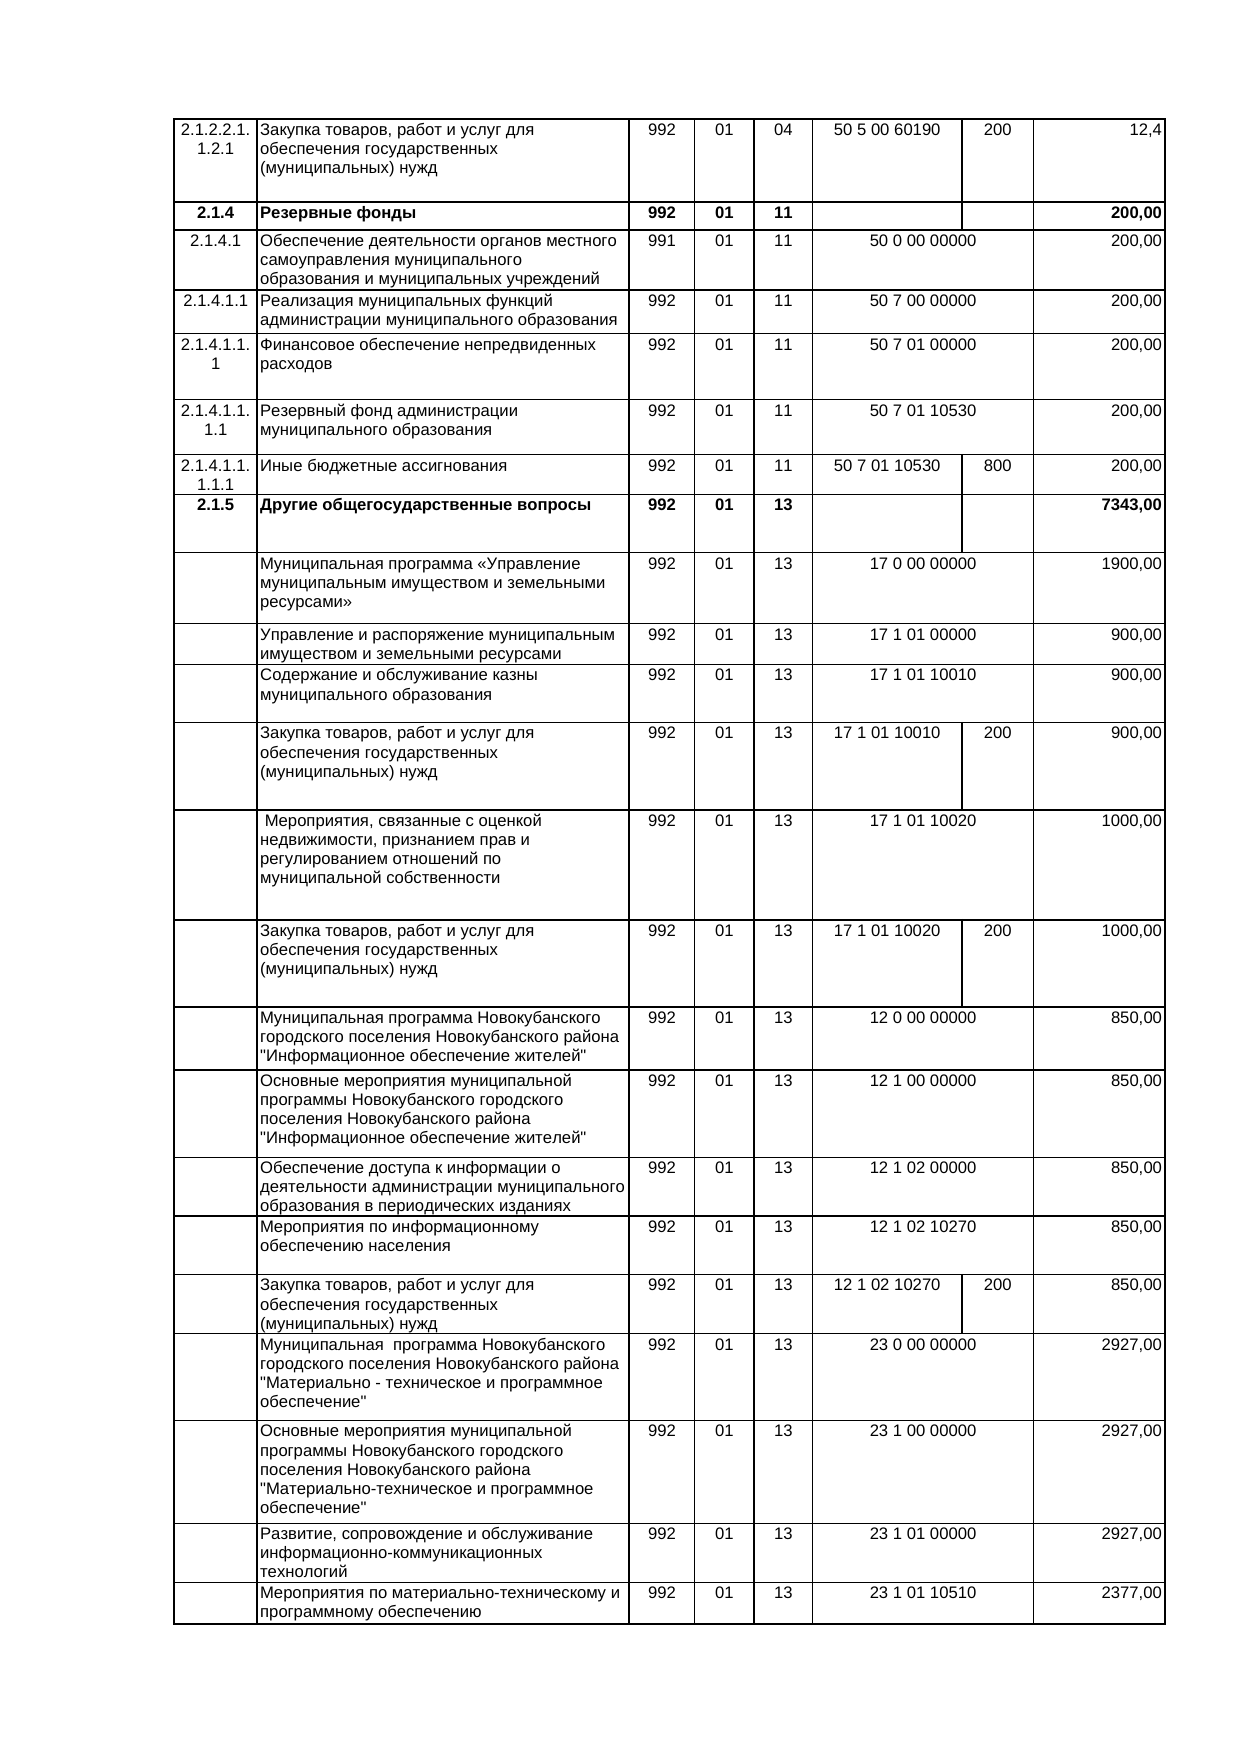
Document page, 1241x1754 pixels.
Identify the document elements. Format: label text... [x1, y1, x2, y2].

table_cell 200 [963, 921, 1033, 1006]
table_cell [175, 553, 256, 623]
table_cell 01 [695, 1275, 753, 1333]
table_cell 991 [630, 231, 694, 289]
table_cell 13 [755, 811, 812, 919]
table_cell Обеспечение деятельности органов местного самоуправления муниципального образования и муниципальных учреждений [258, 231, 628, 289]
table_cell 12,4 [1034, 120, 1164, 201]
table_cell 2927,00 [1034, 1524, 1164, 1581]
table_cell [813, 495, 961, 552]
table_cell 7343,00 [1034, 495, 1164, 552]
table_cell 11 [755, 455, 812, 494]
table_cell Резервный фонд администрации муниципального образования [258, 400, 628, 454]
table_cell 04 [755, 120, 812, 201]
table_cell 13 [755, 921, 812, 1006]
table_cell 50 0 00 00000 [813, 231, 1033, 289]
table_cell 17 1 01 10010 [813, 723, 961, 809]
table_cell 992 [630, 1071, 694, 1156]
table_cell 992 [630, 203, 694, 229]
table_cell 992 [630, 334, 694, 399]
table_cell 850,00 [1034, 1275, 1164, 1333]
table_cell 992 [630, 723, 694, 809]
table_cell [175, 1334, 256, 1419]
table_cell 13 [755, 553, 812, 623]
table_cell 13 [755, 624, 812, 663]
table_cell 2.1.4.1.1 [175, 291, 256, 333]
table_cell 01 [695, 455, 753, 494]
table_cell 850,00 [1034, 1071, 1164, 1156]
table_cell 01 [695, 334, 753, 399]
table_cell [175, 723, 256, 809]
table_cell Закупка товаров, работ и услуг для обеспечения государственных (муниципальных) нужд [258, 1275, 628, 1333]
table_cell [175, 665, 256, 722]
table_cell [175, 1421, 256, 1522]
table_cell Иные бюджетные ассигнования [258, 455, 628, 494]
table_cell 11 [755, 231, 812, 289]
table_cell 12 1 00 00000 [813, 1071, 1033, 1156]
table_cell 01 [695, 624, 753, 663]
table_cell 50 7 01 10530 [813, 400, 1033, 454]
table_cell 992 [630, 455, 694, 494]
table_cell 13 [755, 1334, 812, 1419]
table_cell 01 [695, 665, 753, 722]
table_cell Резервные фонды [258, 203, 628, 229]
table_cell 01 [695, 120, 753, 201]
table_cell 23 1 01 10510 [813, 1583, 1033, 1623]
table_cell 992 [630, 921, 694, 1006]
table_cell 13 [755, 1421, 812, 1522]
table_cell [175, 1071, 256, 1156]
table_cell 2.1.4.1 [175, 231, 256, 289]
table_cell [175, 921, 256, 1006]
table_cell 11 [755, 334, 812, 399]
table_cell Мероприятия по информационному обеспечению населения [258, 1217, 628, 1274]
table_cell Закупка товаров, работ и услуг для обеспечения государственных (муниципальных) нужд [258, 921, 628, 1006]
table_cell 01 [695, 1071, 753, 1156]
table_cell 13 [755, 1275, 812, 1333]
table_cell 01 [695, 1158, 753, 1215]
table_cell Муниципальная программа Новокубанского городского поселения Новокубанского района "Материально - техническое и программное обеспечение" [258, 1334, 628, 1419]
table_cell 200 [963, 723, 1033, 809]
table_cell 1000,00 [1034, 921, 1164, 1006]
table_cell 01 [695, 203, 753, 229]
table_cell 992 [630, 495, 694, 552]
table_cell 2.1.4.1.1.1.1 [175, 400, 256, 454]
table_cell 17 1 01 10020 [813, 811, 1033, 919]
table_cell 01 [695, 400, 753, 454]
table_cell 992 [630, 624, 694, 663]
table_cell Основные мероприятия муниципальной программы Новокубанского городского поселения Новокубанского района "Информационное обеспечение жителей" [258, 1071, 628, 1156]
table_cell 01 [695, 495, 753, 552]
table_cell [175, 1524, 256, 1581]
table_cell 17 0 00 00000 [813, 553, 1033, 623]
table_cell 992 [630, 1275, 694, 1333]
table_cell 800 [963, 455, 1033, 494]
table_cell 13 [755, 1583, 812, 1623]
table_cell 12 1 02 10270 [813, 1217, 1033, 1274]
table_cell 13 [755, 665, 812, 722]
table_cell 900,00 [1034, 624, 1164, 663]
table_cell 2.1.5 [175, 495, 256, 552]
table_cell 200,00 [1034, 231, 1164, 289]
table_cell 17 1 01 10020 [813, 921, 961, 1006]
table_cell 2.1.4.1.1.1.1.1 [175, 455, 256, 494]
table_cell 13 [755, 495, 812, 552]
table_cell 12 1 02 00000 [813, 1158, 1033, 1215]
table_cell 50 7 00 00000 [813, 291, 1033, 333]
table_cell 13 [755, 1524, 812, 1581]
table_cell 200,00 [1034, 203, 1164, 229]
table_cell [175, 1275, 256, 1333]
table_cell [963, 495, 1033, 552]
table_cell 1000,00 [1034, 811, 1164, 919]
table_cell 900,00 [1034, 723, 1164, 809]
table_cell 992 [630, 1583, 694, 1623]
table_cell 200,00 [1034, 334, 1164, 399]
table_cell 01 [695, 1334, 753, 1419]
table_cell 2.1.4.1.1.1 [175, 334, 256, 399]
table_cell 992 [630, 1008, 694, 1069]
table_cell 992 [630, 400, 694, 454]
table_cell 13 [755, 1008, 812, 1069]
table_cell Финансовое обеспечение непредвиденных расходов [258, 334, 628, 399]
table_cell Основные мероприятия муниципальной программы Новокубанского городского поселения Новокубанского района "Материально-техническое и программное обеспечение" [258, 1421, 628, 1522]
table_cell 13 [755, 1217, 812, 1274]
table_cell 992 [630, 811, 694, 919]
table_cell Закупка товаров, работ и услуг для обеспечения государственных (муниципальных) нужд [258, 120, 628, 201]
table_cell 23 1 01 00000 [813, 1524, 1033, 1581]
table_cell 992 [630, 291, 694, 333]
table_cell 992 [630, 1158, 694, 1215]
table_cell 01 [695, 1217, 753, 1274]
table_cell 2927,00 [1034, 1421, 1164, 1522]
table_cell Муниципальная программа «Управление муниципальным имуществом и земельными ресурсами» [258, 553, 628, 623]
table_cell 850,00 [1034, 1008, 1164, 1069]
table_cell 13 [755, 1158, 812, 1215]
table_cell 200 [963, 1275, 1033, 1333]
table_cell 2.1.4 [175, 203, 256, 229]
table_cell Муниципальная программа Новокубанского городского поселения Новокубанского района "Информационное обеспечение жителей" [258, 1008, 628, 1069]
table_cell 11 [755, 400, 812, 454]
table_cell 11 [755, 203, 812, 229]
table_cell 01 [695, 291, 753, 333]
table_cell Другие общегосударственные вопросы [258, 495, 628, 552]
table_cell [813, 203, 961, 229]
table_cell 200,00 [1034, 400, 1164, 454]
table_cell Закупка товаров, работ и услуг для обеспечения государственных (муниципальных) нужд [258, 723, 628, 809]
table_cell 850,00 [1034, 1217, 1164, 1274]
table_cell 992 [630, 553, 694, 623]
table_cell 01 [695, 553, 753, 623]
table_cell 17 1 01 00000 [813, 624, 1033, 663]
table_cell 01 [695, 811, 753, 919]
table_cell 12 1 02 10270 [813, 1275, 961, 1333]
table_cell Обеспечение доступа к информации о деятельности администрации муниципального образования в периодических изданиях [258, 1158, 628, 1215]
table_cell [175, 811, 256, 919]
table_cell 200,00 [1034, 455, 1164, 494]
table_cell 50 7 01 00000 [813, 334, 1033, 399]
table_cell 01 [695, 1524, 753, 1581]
table_cell 992 [630, 120, 694, 201]
table_cell 2377,00 [1034, 1583, 1164, 1623]
table_cell 50 5 00 60190 [813, 120, 961, 201]
table_cell 01 [695, 231, 753, 289]
table_cell [175, 624, 256, 663]
table_cell 200 [963, 120, 1033, 201]
table_cell 50 7 01 10530 [813, 455, 961, 494]
table_cell 01 [695, 1583, 753, 1623]
table_cell Реализация муниципальных функций администрации муниципального образования [258, 291, 628, 333]
table_cell 12 0 00 00000 [813, 1008, 1033, 1069]
table_cell 17 1 01 10010 [813, 665, 1033, 722]
table_cell Мероприятия, связанные с оценкой недвижимости, признанием прав и регулированием отношений по муниципальной собственности [258, 811, 628, 919]
table_cell [175, 1217, 256, 1274]
table_cell [963, 203, 1033, 229]
table_cell 01 [695, 921, 753, 1006]
table_cell 992 [630, 1217, 694, 1274]
table_cell 200,00 [1034, 291, 1164, 333]
table_cell Развитие, сопровождение и обслуживание информационно-коммуникационных технологий [258, 1524, 628, 1581]
table_cell 11 [755, 291, 812, 333]
table_cell 23 1 00 00000 [813, 1421, 1033, 1522]
table_cell [175, 1583, 256, 1623]
table_cell 01 [695, 1008, 753, 1069]
table_cell 13 [755, 723, 812, 809]
table_cell [175, 1008, 256, 1069]
table_cell 01 [695, 1421, 753, 1522]
table_cell [175, 1158, 256, 1215]
table_cell 850,00 [1034, 1158, 1164, 1215]
table_cell 992 [630, 1334, 694, 1419]
table_cell 992 [630, 1421, 694, 1522]
table_cell 1900,00 [1034, 553, 1164, 623]
table_cell Мероприятия по материально-техническому и программному обеспечению [258, 1583, 628, 1623]
table_cell 2927,00 [1034, 1334, 1164, 1419]
table_cell 13 [755, 1071, 812, 1156]
table_cell 992 [630, 665, 694, 722]
table_cell 23 0 00 00000 [813, 1334, 1033, 1419]
table_cell 992 [630, 1524, 694, 1581]
table_cell Содержание и обслуживание казны муниципального образования [258, 665, 628, 722]
table_cell 2.1.2.2.1.1.2.1 [175, 120, 256, 201]
table_cell 900,00 [1034, 665, 1164, 722]
table_cell 01 [695, 723, 753, 809]
table_cell Управление и распоряжение муниципальным имуществом и земельными ресурсами [258, 624, 628, 663]
